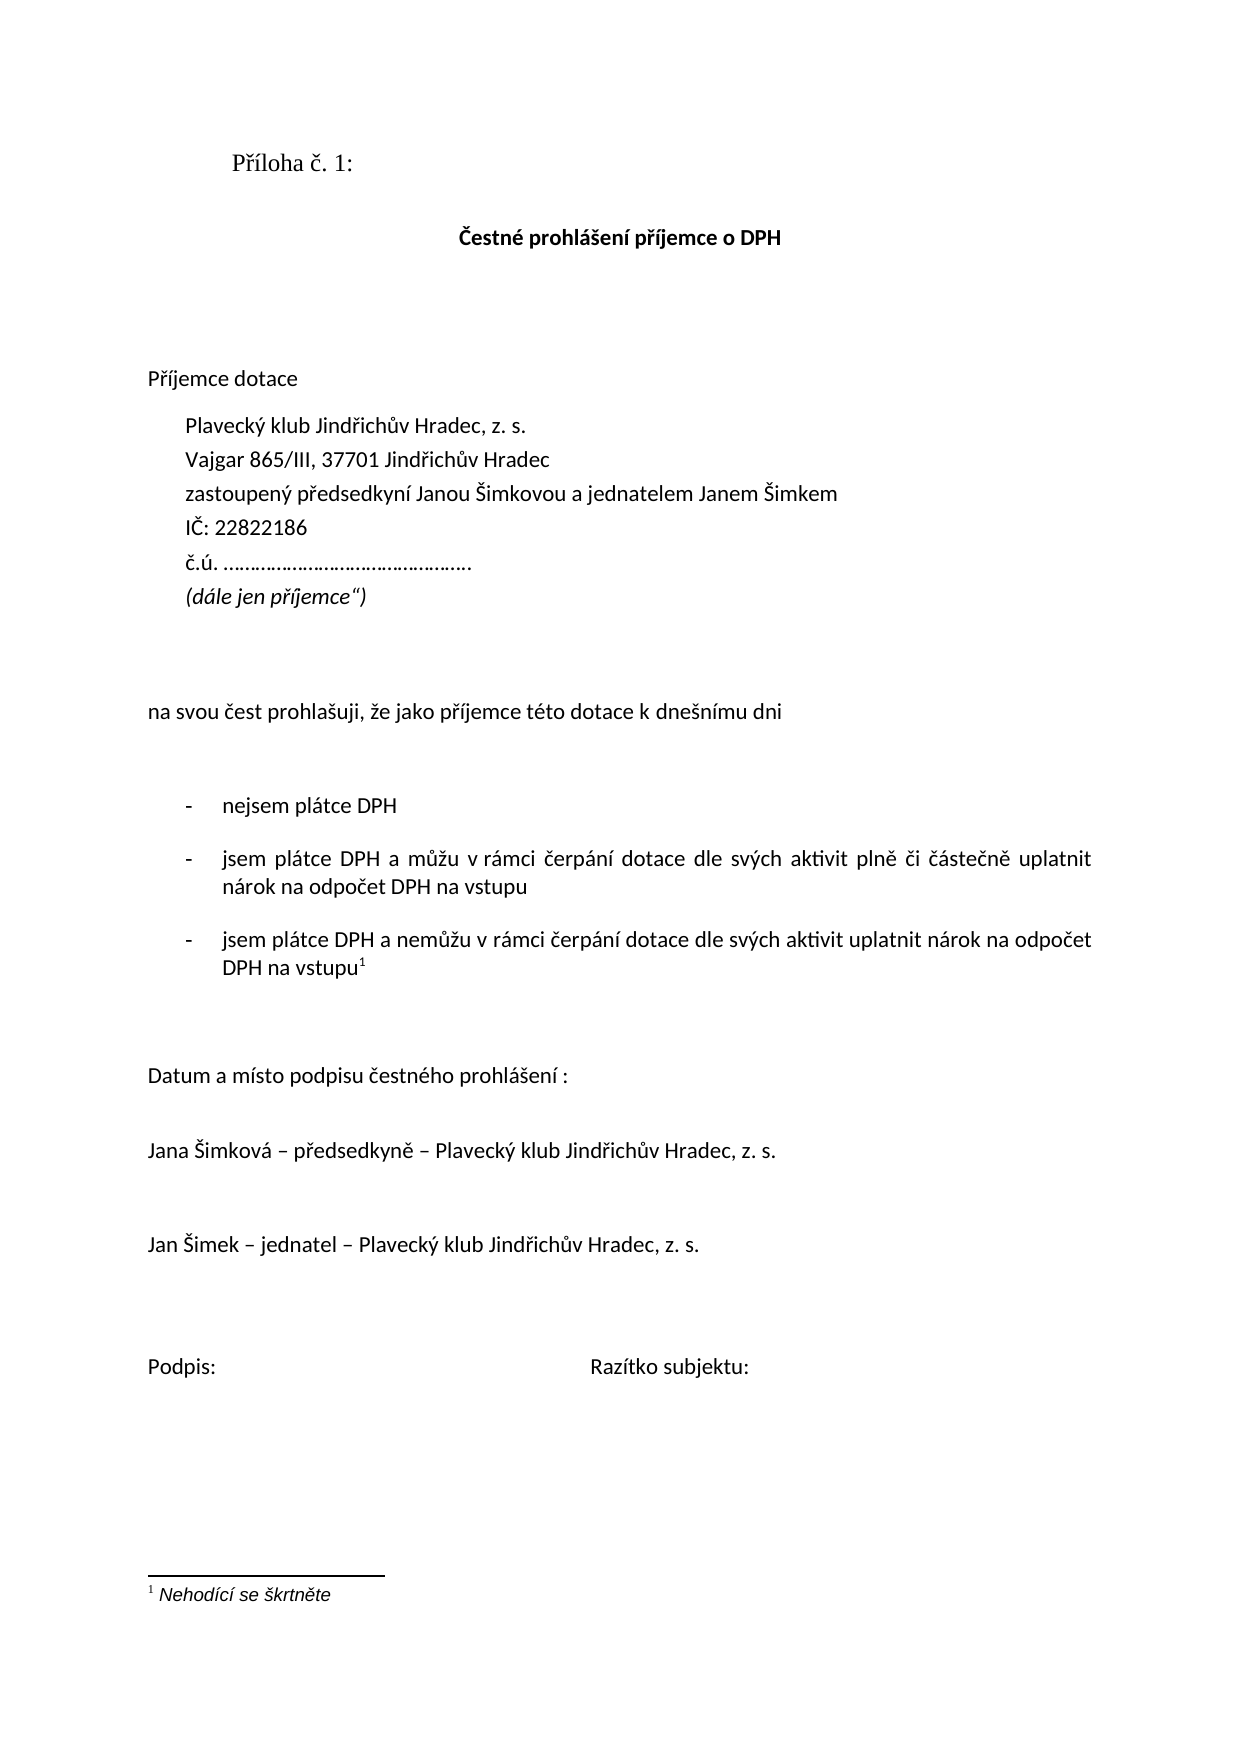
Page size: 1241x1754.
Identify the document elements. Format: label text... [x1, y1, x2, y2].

text IČ: 22822186 [185, 513, 1093, 542]
list nejsem plátce DPH [185, 791, 1093, 819]
text zastoupený předsedkyní Janou Šimkovou a jednatelem Janem Šimkem [185, 479, 1093, 507]
text č.ú. ……………………………………….. [148, 548, 1093, 576]
text Podpis: Razítko subjektu: [148, 1352, 1093, 1380]
text Jan Šimek – jednatel – Plavecký klub Jindřichův Hradec, z. s. [148, 1230, 1093, 1258]
text Příloha č. 1: [148, 148, 1093, 176]
text Příjemce dotace [148, 364, 1093, 392]
list jsem plátce DPH a můžu v rámci čerpání dotace dle svých aktivit plně či částečně uplatnit nárok na odpočet DPH na vstupu [185, 844, 1093, 900]
text Plavecký klub Jindřichův Hradec, z. s. [148, 411, 1093, 439]
list jsem plátce DPH a nemůžu v rámci čerpání dotace dle svých aktivit uplatnit nárok na odpočet DPH na vstupu [185, 925, 1093, 981]
text Jana Šimková – předsedkyně – Plavecký klub Jindřichův Hradec, z. s. [148, 1136, 1093, 1164]
text Vajgar 865/III, 37701 Jindřichův Hradec [148, 445, 1093, 473]
text Datum a místo podpisu čestného prohlášení : [148, 1062, 1093, 1089]
text (dále jen příjemce“) [148, 582, 1093, 610]
text Čestné prohlášení příjemce o DPH [148, 223, 1093, 251]
text na svou čest prohlašuji, že jako příjemce této dotace k dnešnímu dni [148, 697, 1093, 726]
